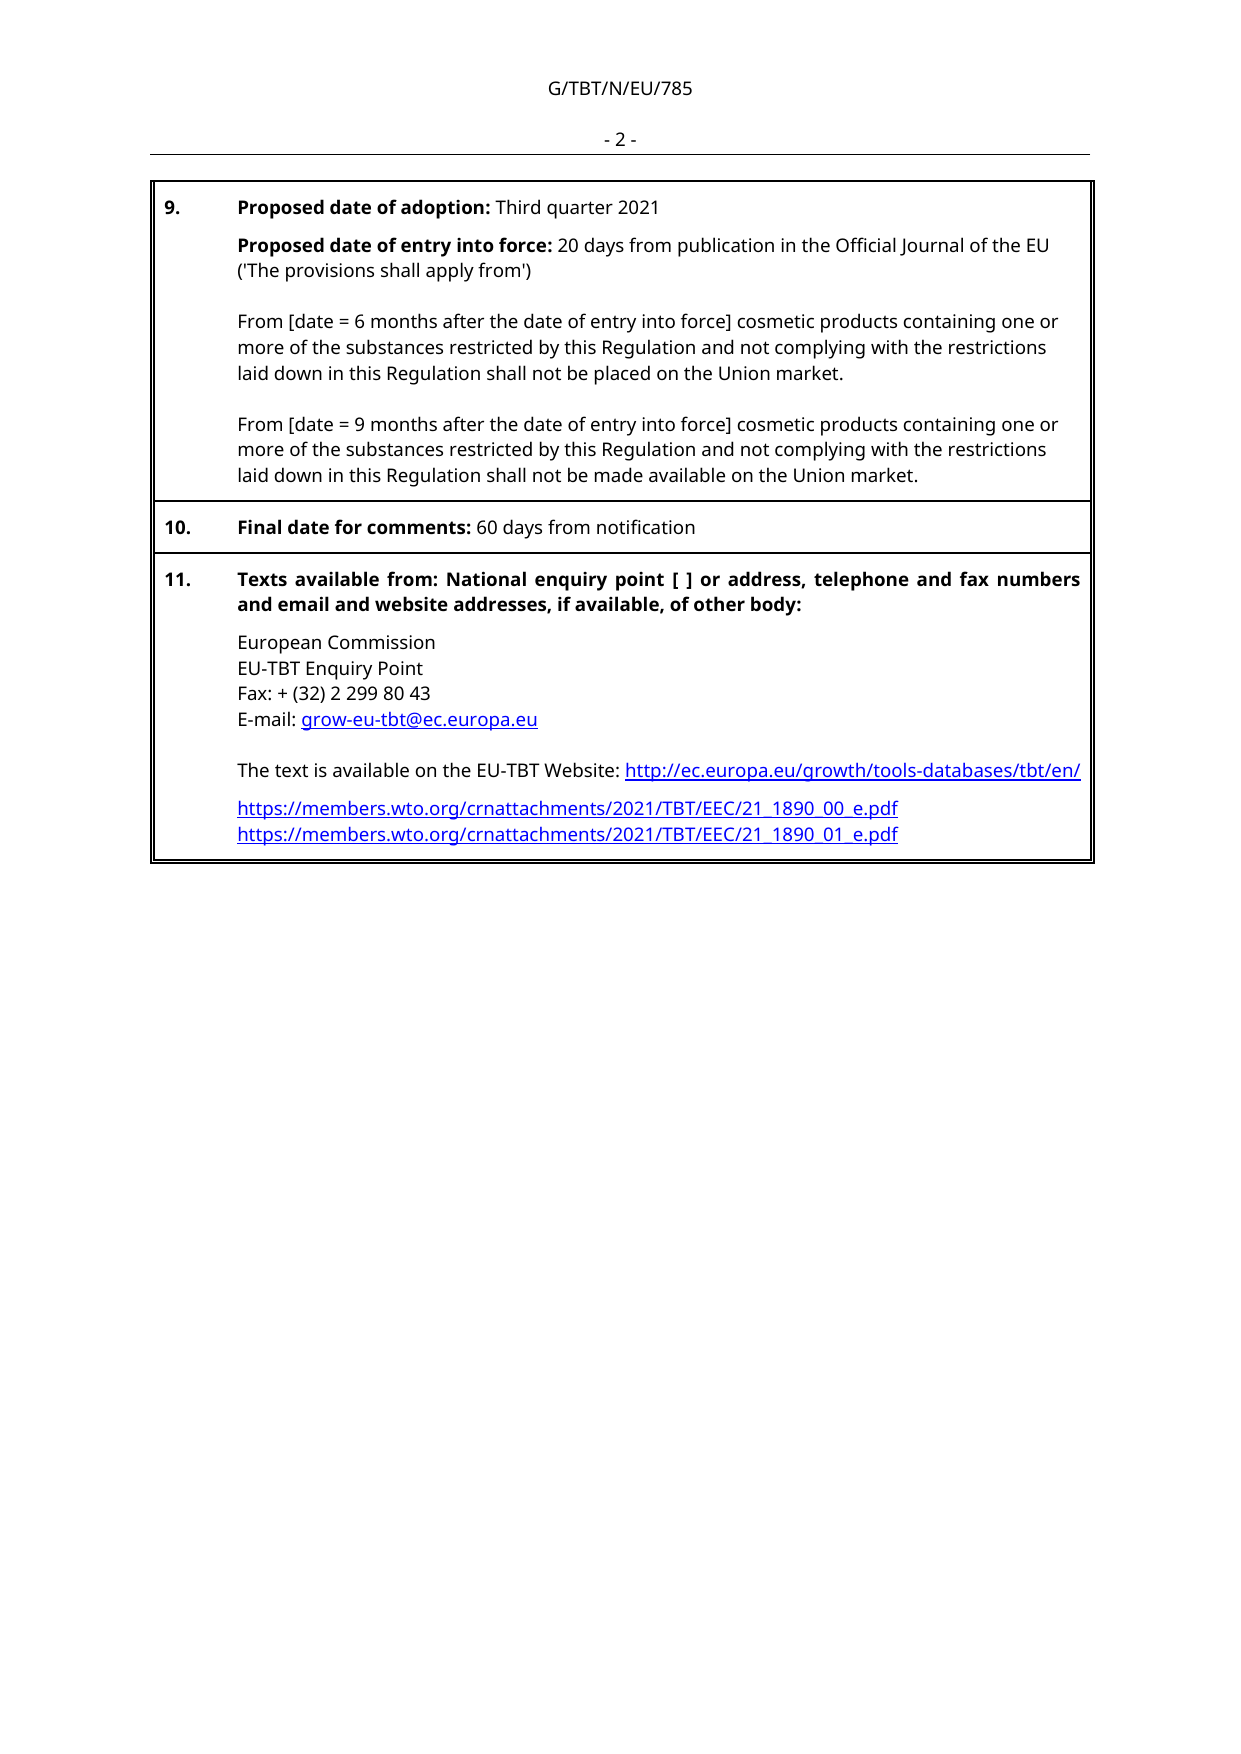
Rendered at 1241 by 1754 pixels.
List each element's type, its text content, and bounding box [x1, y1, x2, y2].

table_cell 10. [155, 502, 225, 552]
table_cell Final date for comments: 60 days from notification [225, 502, 1090, 552]
table_cell 9. [155, 182, 225, 500]
table_cell 11. [155, 554, 225, 859]
table_cell Texts available from: National enquiry point [ ] or address, telephone and fax numbers and email and website addresses, if available, of other body: European Commission EU-TBT Enquiry Point Fax: + (32) 2 299 80 43 E-mail: grow-eu-tbt@ec.europa.eu The text is available on the EU-TBT Website: http://ec.europa.eu/growth/tools-databases/tbt/en/ https://members.wto.org/crnattachments/2021/TBT/EEC/21_1890_00_e.pdf https://members.wto.org/crnattachments/2021/TBT/EEC/21_1890_01_e.pdf [225, 554, 1090, 859]
table_cell Proposed date of adoption: Third quarter 2021 Proposed date of entry into force: 20 days from publication in the Official Journal of the EU ('The provisions shall apply from') From [date = 6 months after the date of entry into force] cosmetic products containing one or more of the substances restricted by this Regulation and not complying with the restrictions laid down in this Regulation shall not be placed on the Union market. From [date = 9 months after the date of entry into force] cosmetic products containing one or more of the substances restricted by this Regulation and not complying with the restrictions laid down in this Regulation shall not be made available on the Union market. [225, 182, 1090, 500]
